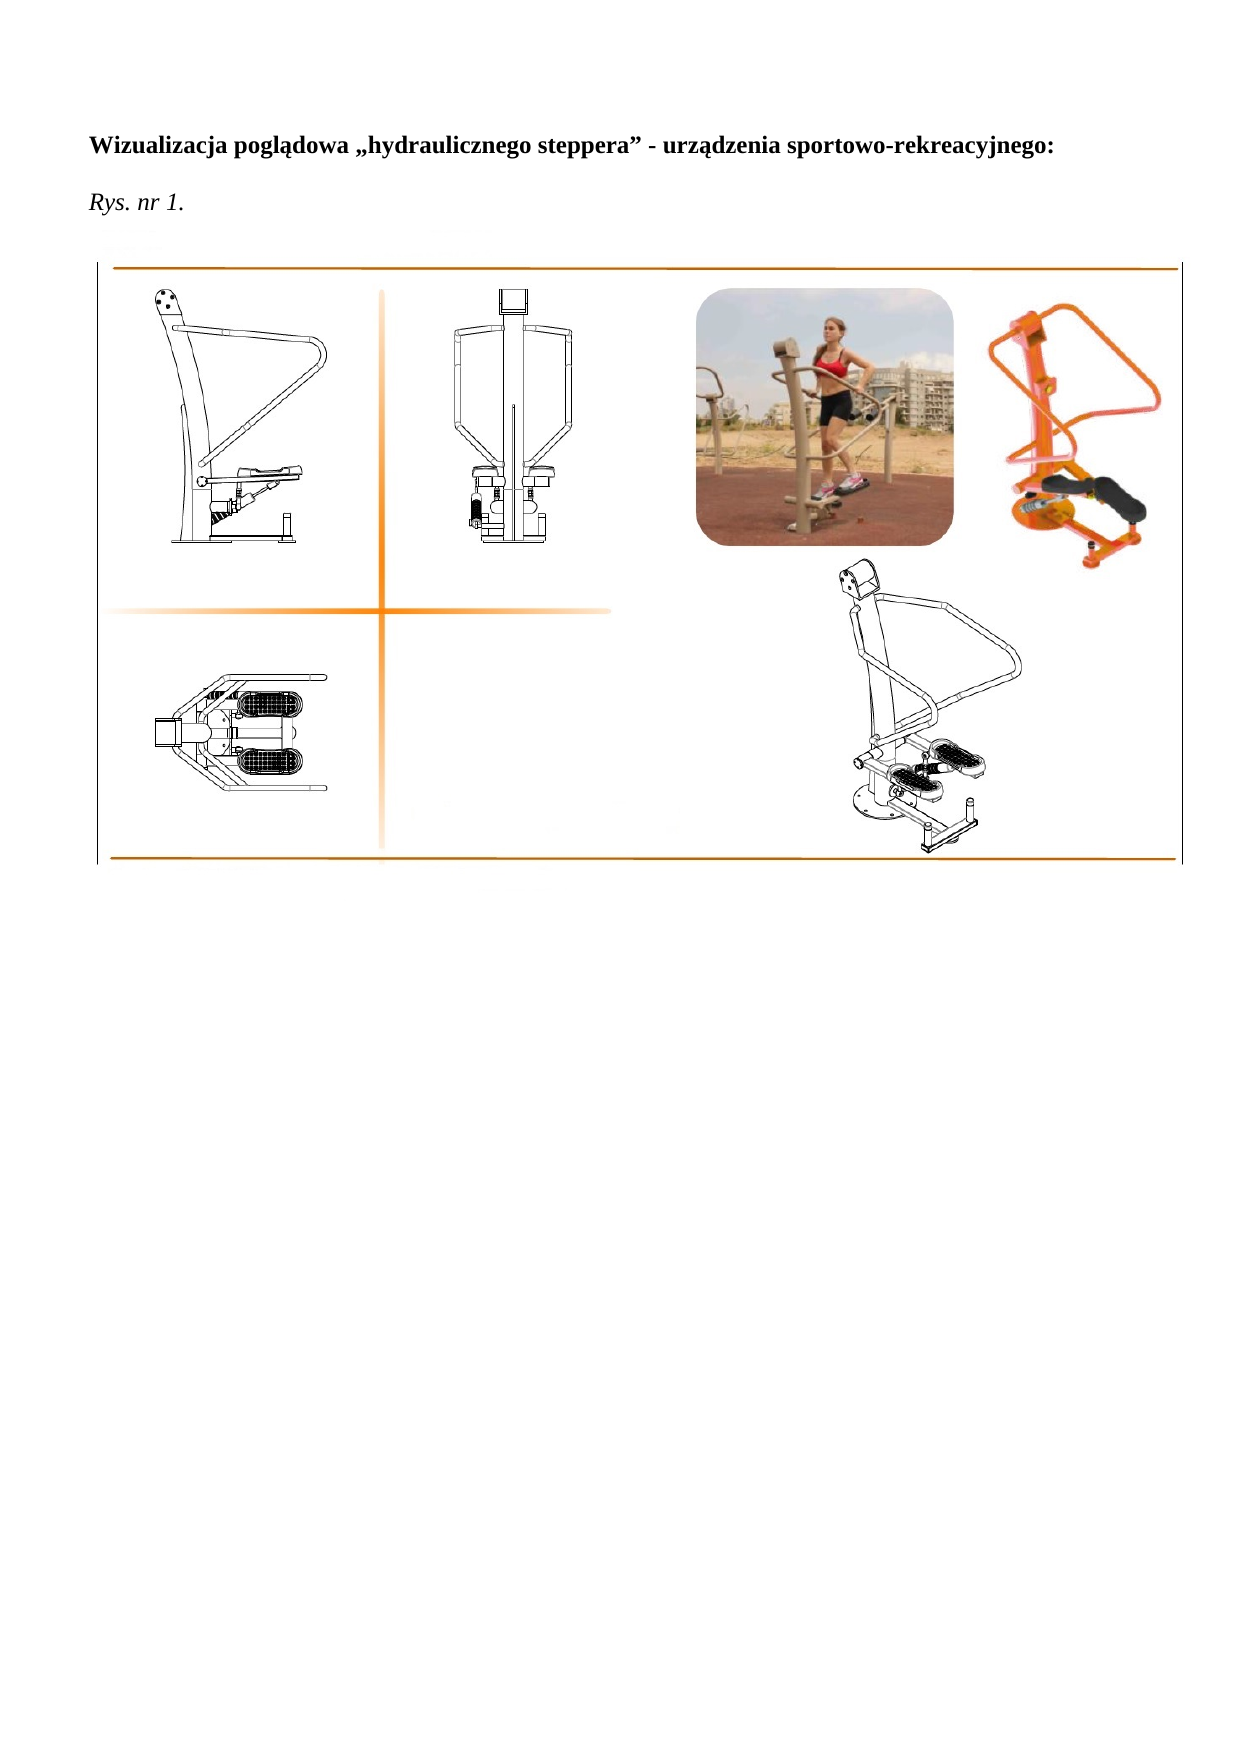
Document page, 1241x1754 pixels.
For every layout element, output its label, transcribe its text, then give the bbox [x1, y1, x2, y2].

picture [88, 216, 1194, 906]
text Wizualizacja poglądowa „hydraulicznego steppera” - urządzenia sportowo-rekreacyjnego: [89, 130, 1152, 159]
text Rys. nr 1. [89, 187, 1152, 216]
